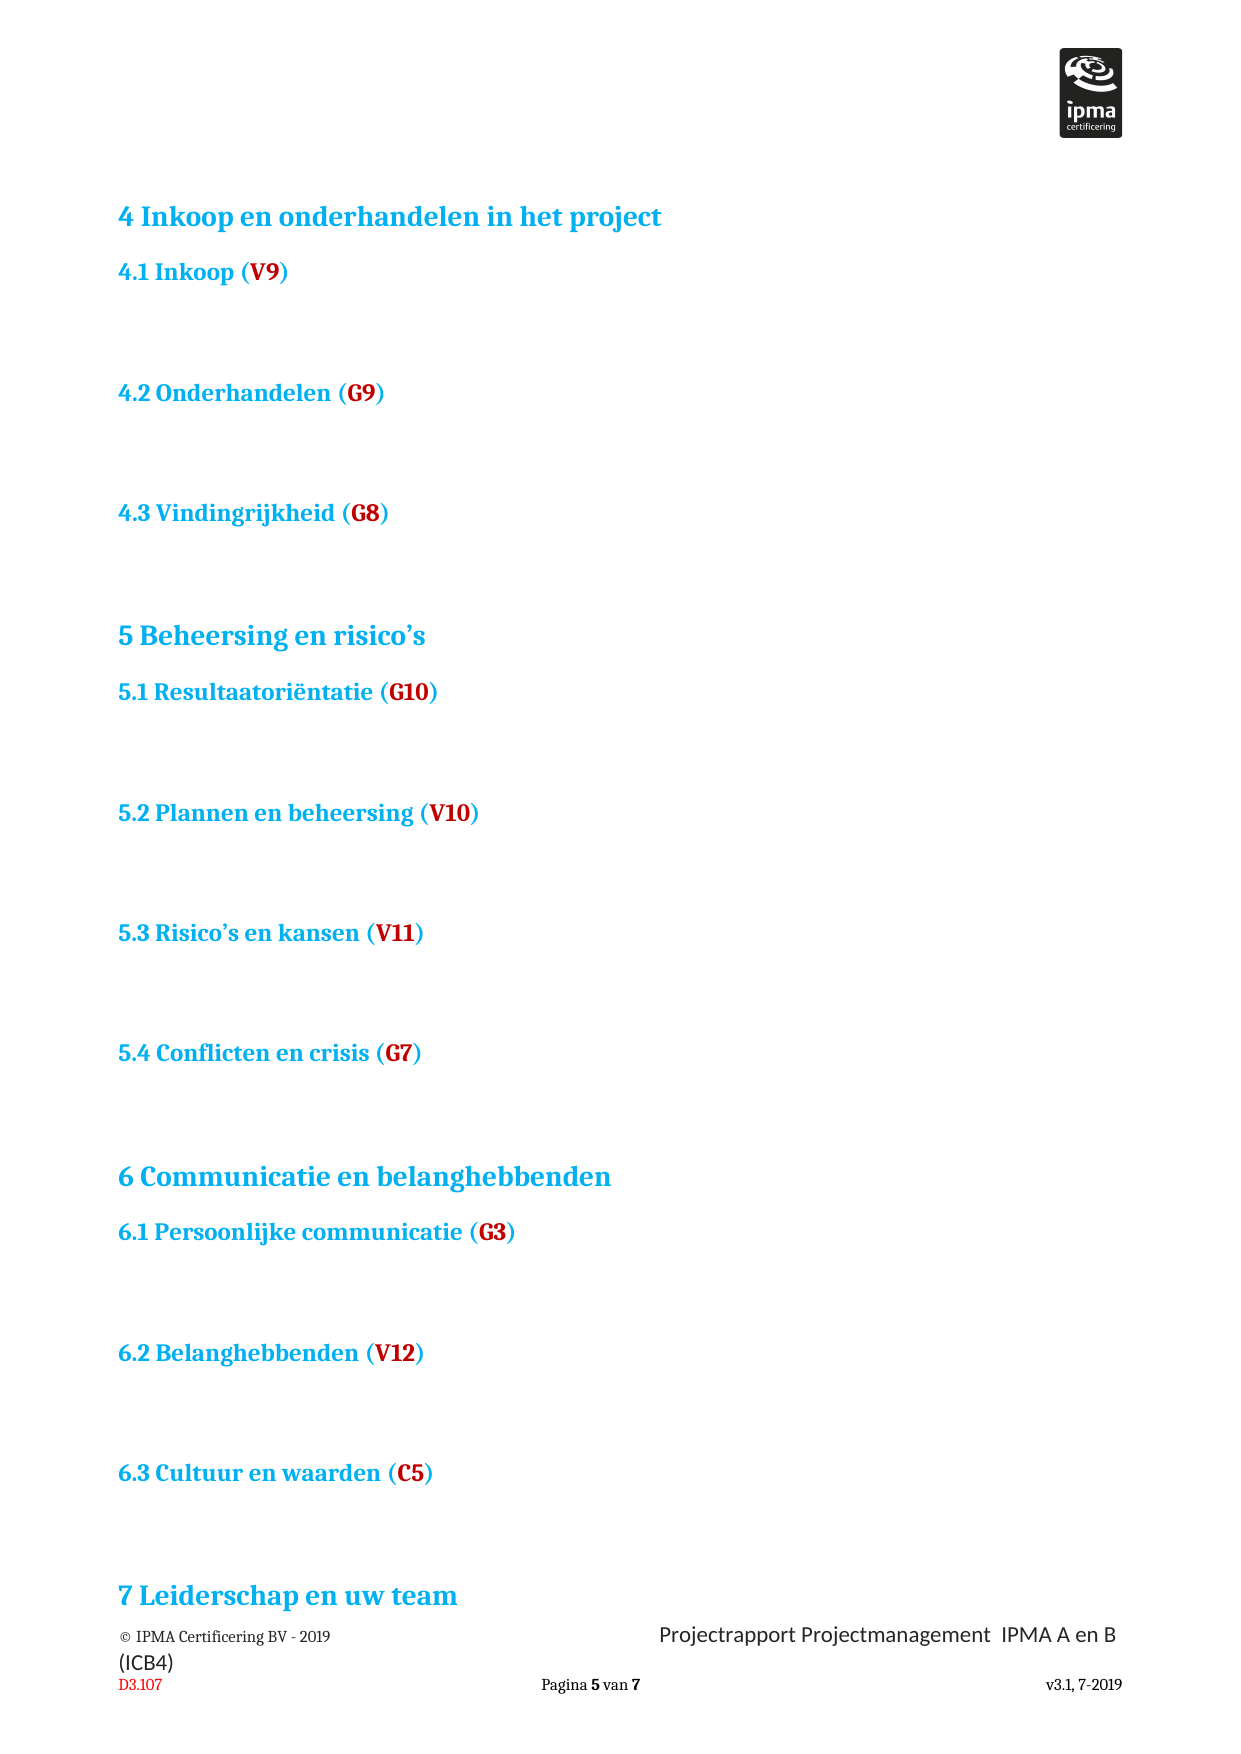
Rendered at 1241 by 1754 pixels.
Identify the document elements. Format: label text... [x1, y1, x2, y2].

subtitle 4.1 Inkoop (V9) [118, 258, 1122, 287]
subtitle 6.2 Belanghebbenden (V12) [118, 1339, 1122, 1367]
subtitle 4.2 Onderhandelen (G9) [118, 379, 1122, 407]
subtitle 5.2 Plannen en beheersing (V10) [118, 798, 1122, 827]
subtitle 7 Leiderschap en uw team [118, 1579, 1122, 1613]
subtitle 5 Beheersing en risico’s [118, 619, 1122, 653]
subtitle 5.1 Resultaatoriëntatie (G10) [118, 678, 1122, 707]
subtitle 4 Inkoop en onderhandelen in het project [118, 200, 1122, 233]
subtitle 5.3 Risico’s en kansen (V11) [118, 919, 1122, 948]
subtitle 6.1 Persoonlijke communicatie (G3) [118, 1218, 1122, 1247]
subtitle 6.3 Cultuur en waarden (C5) [118, 1459, 1122, 1488]
subtitle 6 Communicatie en belanghebbenden [118, 1160, 1122, 1193]
picture [1059, 48, 1123, 138]
subtitle 5.4 Conflicten en crisis (G7) [118, 1039, 1122, 1068]
subtitle 4.3 Vindingrijkheid (G8) [118, 499, 1122, 528]
